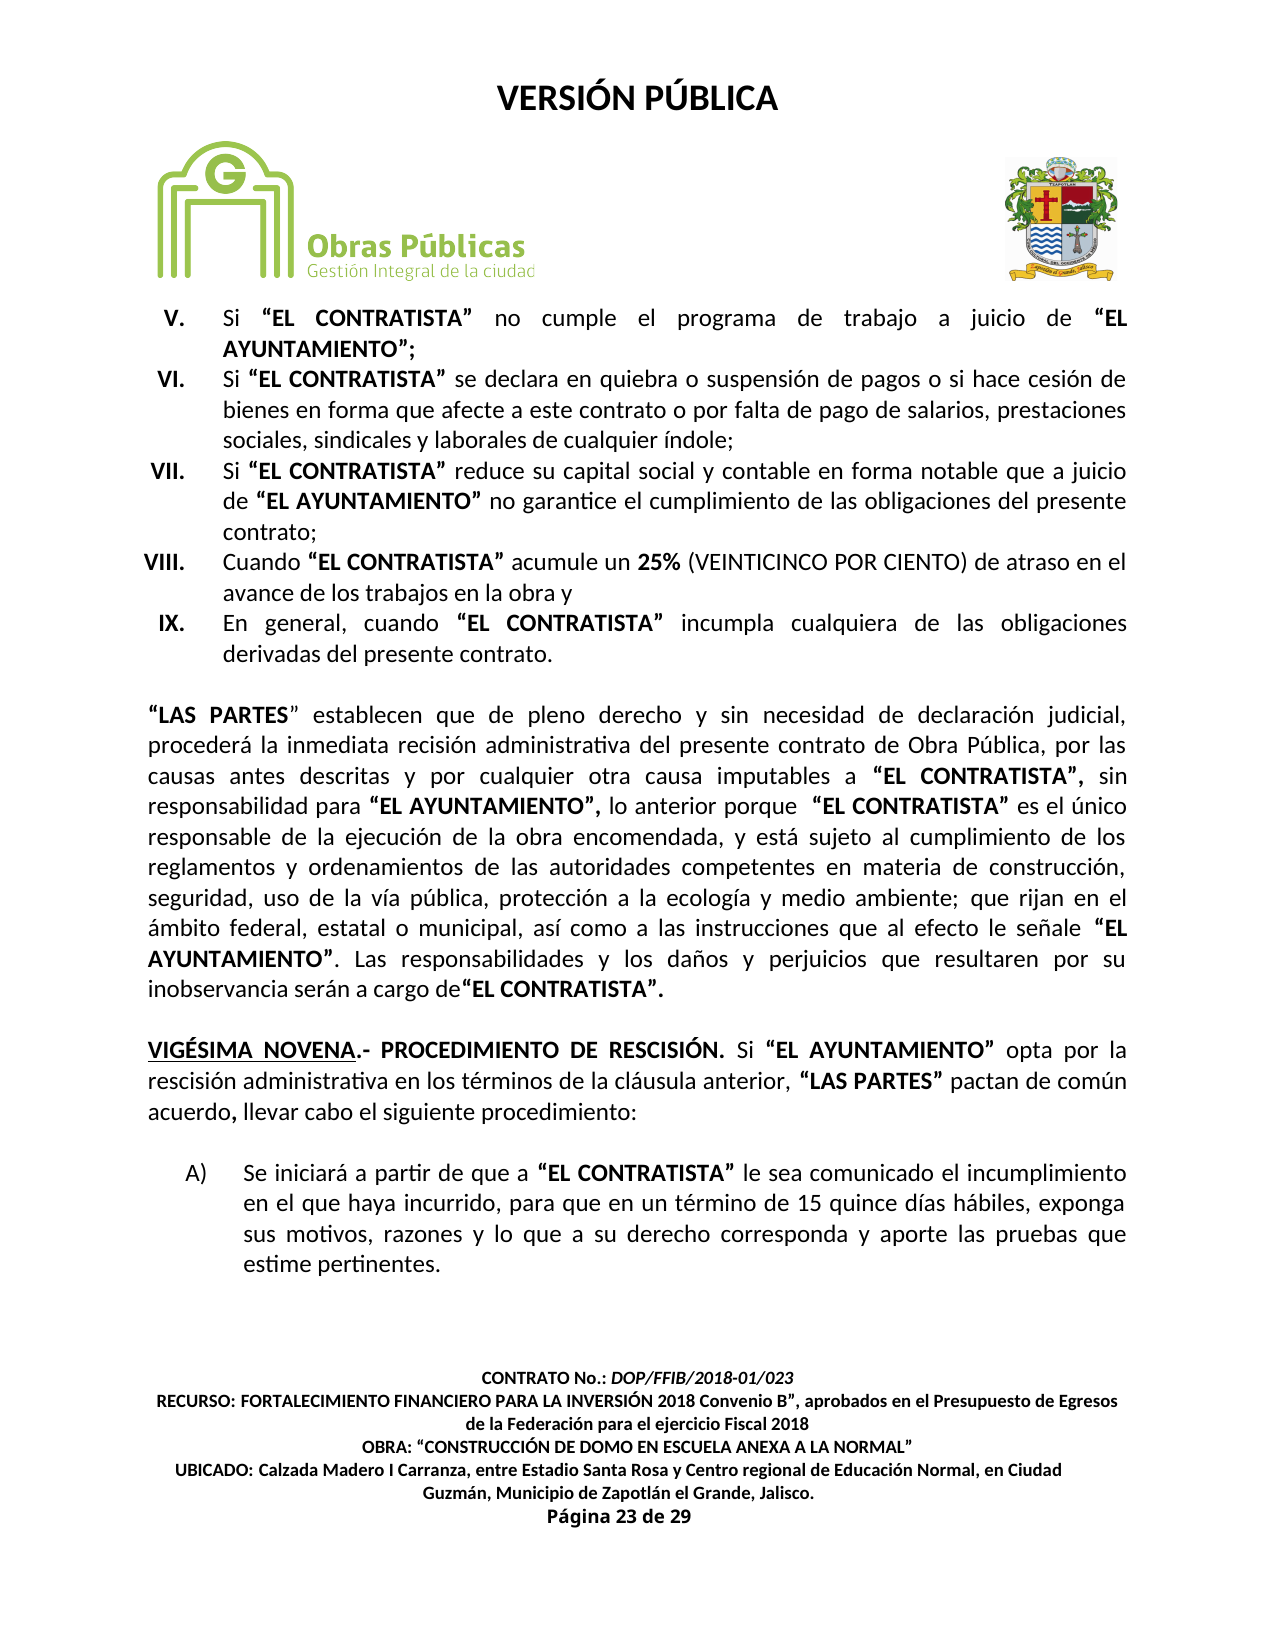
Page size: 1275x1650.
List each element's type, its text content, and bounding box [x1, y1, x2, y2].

list En general, cuando “EL CONTRATISTA” incumpla cualquiera de las obligaciones derivadas del presente contrato. [185, 607, 1127, 668]
list Si “EL CONTRATISTA” reduce su capital social y contable en forma notable que a juicio de “EL AYUNTAMIENTO” no garantice el cumplimiento de las obligaciones del presente contrato; [185, 455, 1127, 546]
list Si “EL CONTRATISTA” se declara en quiebra o suspensión de pagos o si hace cesión de bienes en forma que afecte a este contrato o por falta de pago de salarios, prestaciones sociales, sindicales y laborales de cualquier índole; [185, 363, 1127, 455]
list Cuando “EL CONTRATISTA” acumule un 25% (VEINTICINCO POR CIENTO) de atraso en el avance de los trabajos en la obra y [185, 546, 1127, 607]
text VIGÉSIMA NOVENA.- PROCEDIMIENTO DE RESCISIÓN. Si “EL AYUNTAMIENTO” opta por la rescisión administrativa en los términos de la cláusula anterior, “LAS PARTES” pactan de común acuerdo, llevar cabo el siguiente procedimiento: [148, 1035, 1127, 1126]
list Si “EL CONTRATISTA” no cumple el programa de trabajo a juicio de “EL AYUNTAMIENTO”; [185, 302, 1127, 363]
list Se iniciará a partir de que a “EL CONTRATISTA” le sea comunicado el incumplimiento en el que haya incurrido, para que en un término de 15 quince días hábiles, exponga sus motivos, razones y lo que a su derecho corresponda y aporte las pruebas que estime pertinentes. [185, 1157, 1127, 1279]
picture [1005, 157, 1118, 281]
text “LAS PARTES” establecen que de pleno derecho y sin necesidad de declaración judicial, procederá la inmediata recisión administrativa del presente contrato de Obra Pública, por las causas antes descritas y por cualquier otra causa imputables a “EL CONTRATISTA”, sin responsabilidad para “EL AYUNTAMIENTO”, lo anterior porque “EL CONTRATISTA” es el único responsable de la ejecución de la obra encomendada, y está sujeto al cumplimiento de los reglamentos y ordenamientos de las autoridades competentes en materia de construcción, seguridad, uso de la vía pública, protección a la ecología y medio ambiente; que rijan en el ámbito federal, estatal o municipal, así como a las instrucciones que al efecto le señale “EL AYUNTAMIENTO”. Las responsabilidades y los daños y perjuicios que resultaren por su inobservancia serán a cargo de“EL CONTRATISTA”. [148, 699, 1127, 1004]
picture [157, 141, 535, 281]
